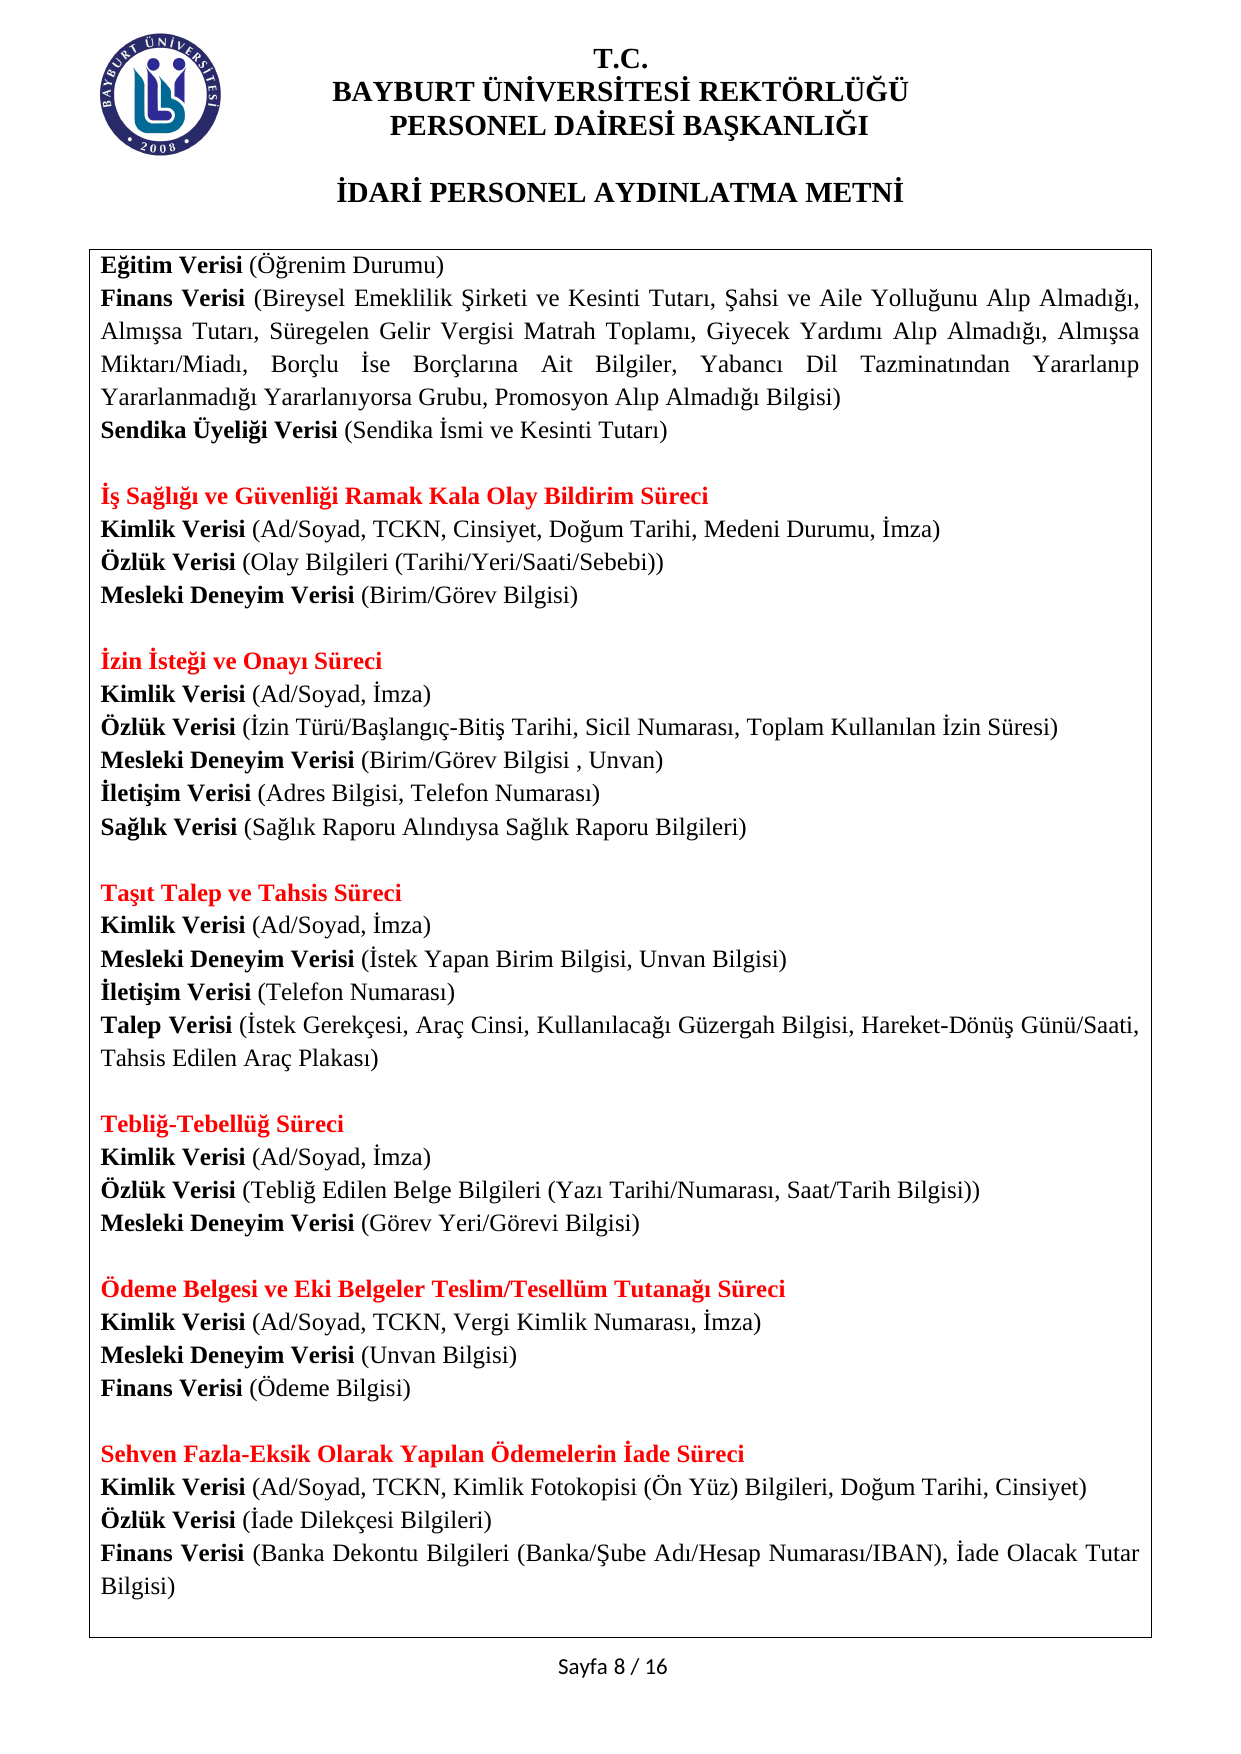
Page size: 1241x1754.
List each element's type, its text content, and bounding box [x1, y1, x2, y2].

picture [97, 31, 223, 157]
